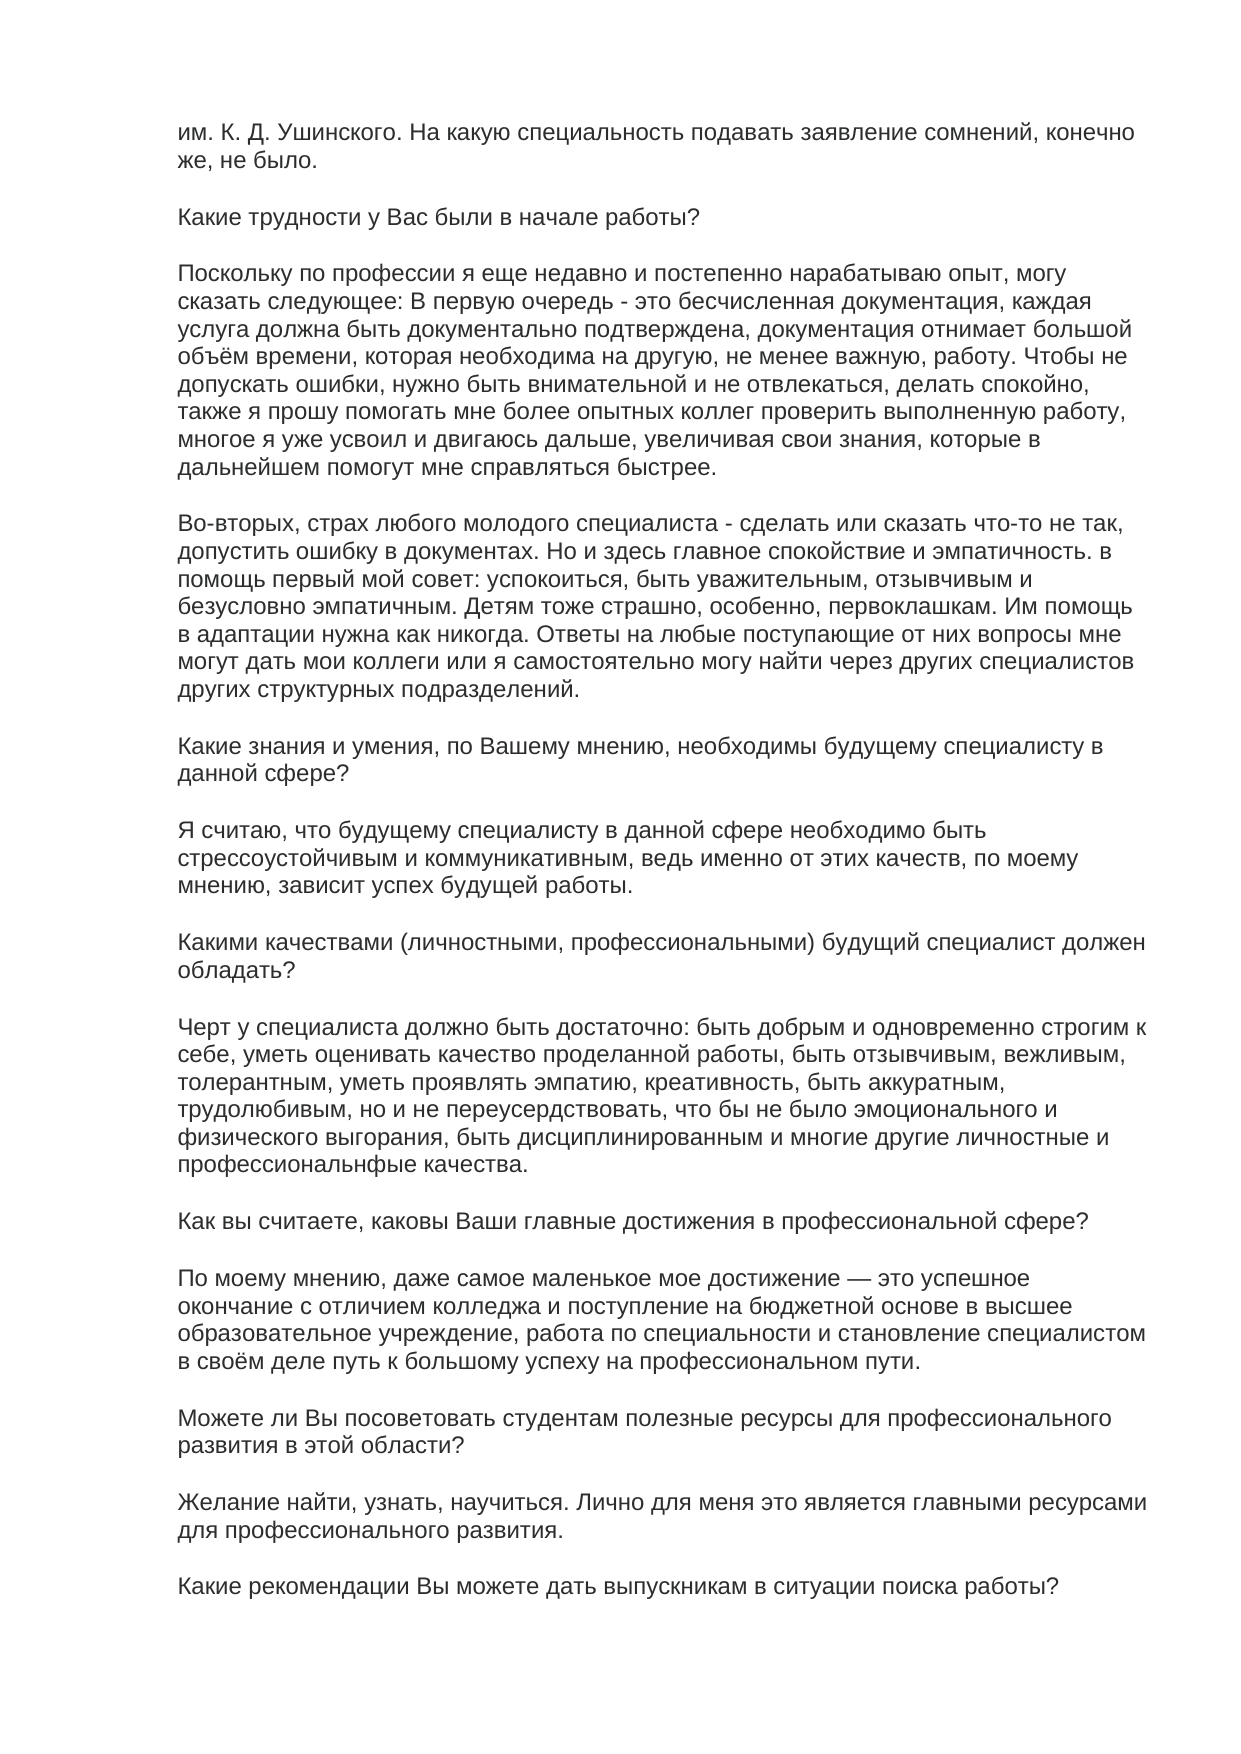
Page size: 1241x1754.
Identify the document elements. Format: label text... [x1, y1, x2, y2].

text Поскольку по профессии я еще недавно и постепенно нарабатываю опыт, могу сказать следующее: В первую очередь - это бесчисленная документация, каждая услуга должна быть документально подтверждена, документация отнимает большой объём времени, которая необходима на другую, не менее важную, работу. Чтобы не допускать ошибки, нужно быть внимательной и не отвлекаться, делать спокойно, также я прошу помогать мне более опытных коллег проверить выполненную работу, многое я уже усвоил и двигаюсь дальше, увеличивая свои знания, которые в дальнейшем помогут мне справляться быстрее. [177, 259, 1152, 480]
text Какие рекомендации Вы можете дать выпускникам в ситуации поиска работы? [177, 1572, 1152, 1600]
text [177, 118, 1152, 173]
text Желание найти, узнать, научиться. Лично для меня это является главными ресурсами для профессионального развития. [177, 1488, 1152, 1543]
text Как вы считаете, каковы Ваши главные достижения в профессиональной сфере? [177, 1207, 1152, 1235]
text Какие знания и умения, по Вашему мнению, необходимы будущему специалисту в данной сфере? [177, 732, 1152, 787]
text Можете ли Вы посоветовать студентам полезные ресурсы для профессионального развития в этой области? [177, 1403, 1152, 1459]
text Какие трудности у Вас были в начале работы? [177, 202, 1152, 230]
text Во-вторых, страх любого молодого специалиста - сделать или сказать что-то не так, допустить ошибку в документах. Но и здесь главное спокойствие и эмпатичность. в помощь первый мой совет: успокоиться, быть уважительным, отзывчивым и безусловно эмпатичным. Детям тоже страшно, особенно, первоклашкам. Им помощь в адаптации нужна как никогда. Ответы на любые поступающие от них вопросы мне могут дать мои коллеги или я самостоятельно могу найти через других специалистов других структурных подразделений. [177, 509, 1152, 702]
text По моему мнению, даже самое маленькое мое достижение — это успешное окончание с отличием колледжа и поступление на бюджетной основе в высшее образовательное учреждение, работа по специальности и становление специалистом в своём деле путь к большому успеху на профессиональном пути. [177, 1264, 1152, 1374]
text Какими качествами (личностными, профессиональными) будущий специалист должен обладать? [177, 928, 1152, 983]
text Я считаю, что будущему специалисту в данной сфере необходимо быть стрессоустойчивым и коммуникативным, ведь именно от этих качеств, по моему мнению, зависит успех будущей работы. [177, 816, 1152, 899]
text Черт у специалиста должно быть достаточно: быть добрым и одновременно строгим к себе, уметь оценивать качество проделанной работы, быть отзывчивым, вежливым, толерантным, уметь проявлять эмпатию, креативность, быть аккуратным, трудолюбивым, но и не переусердствовать, что бы не было эмоционального и физического выгорания, быть дисциплинированным и многие другие личностные и профессиональнфые качества. [177, 1012, 1152, 1178]
